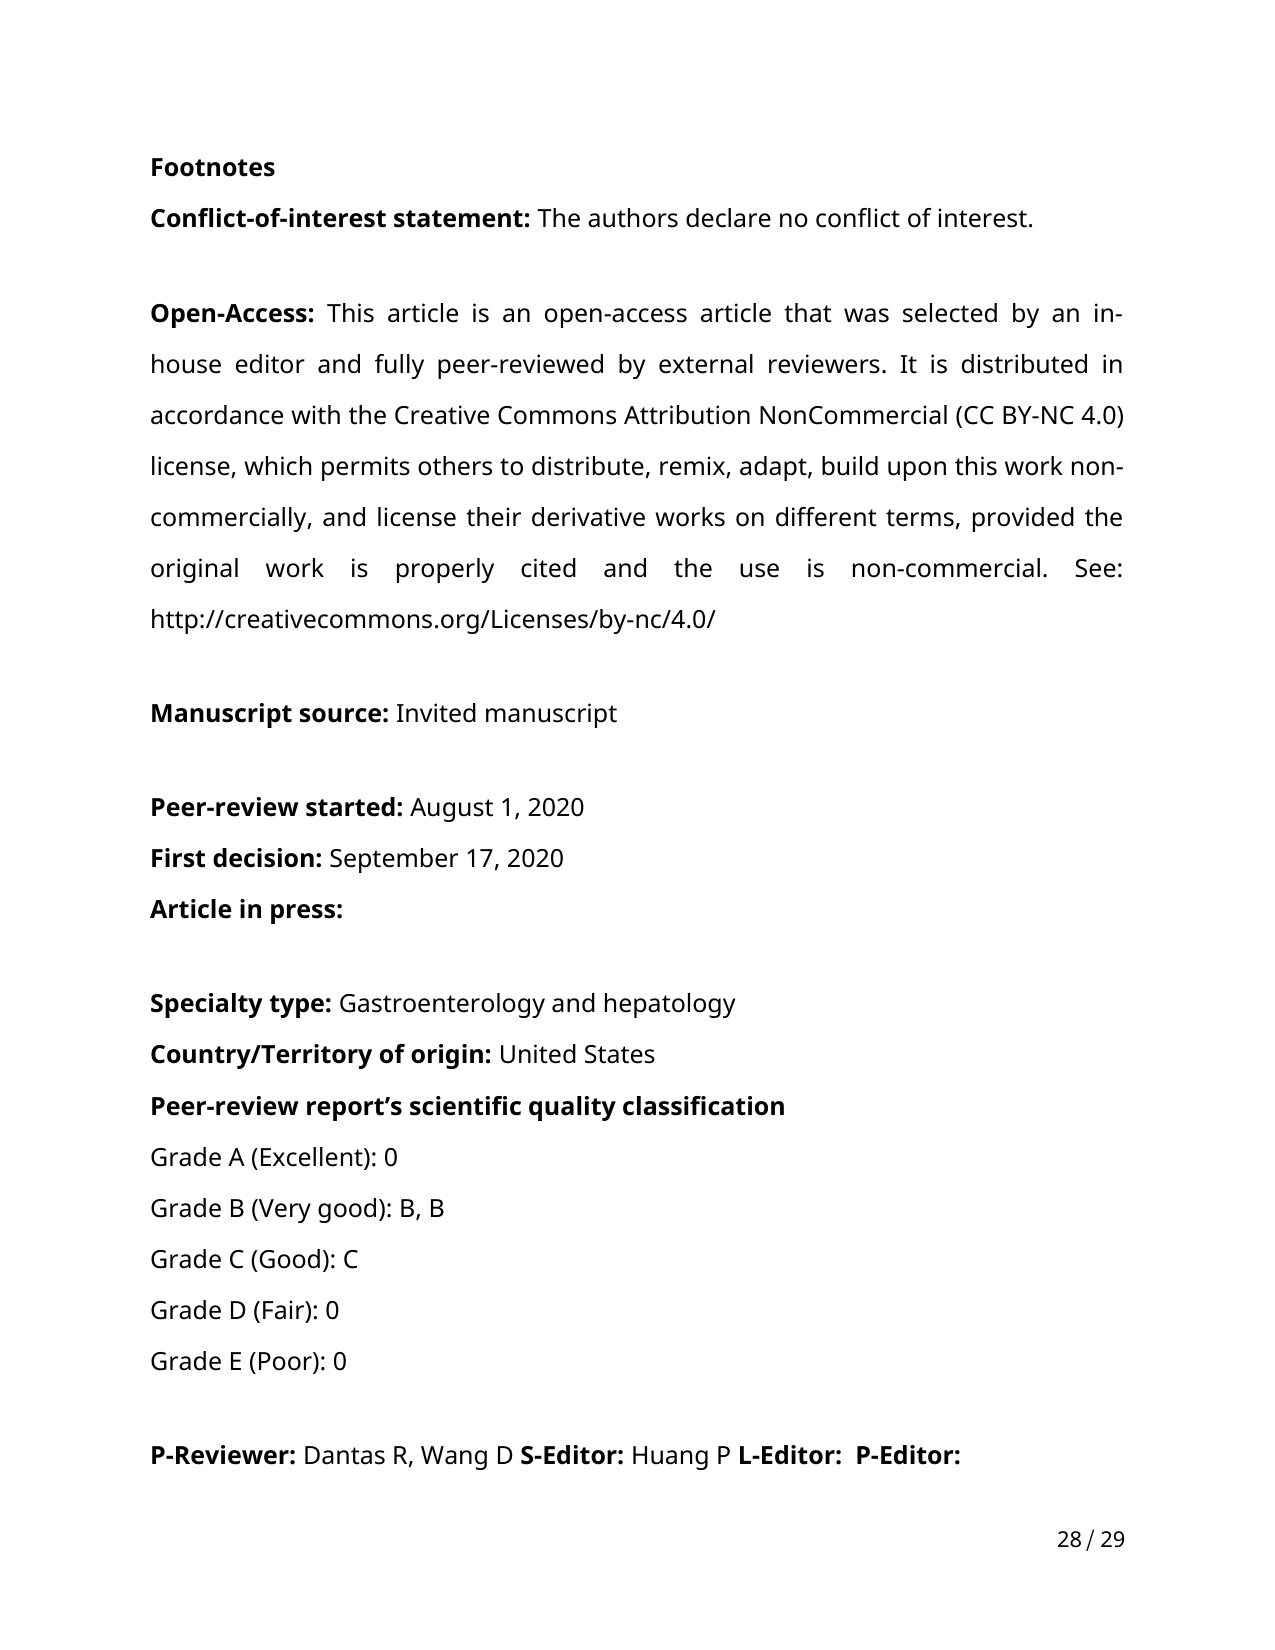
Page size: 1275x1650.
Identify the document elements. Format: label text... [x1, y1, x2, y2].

text Open-Access: This article is an open-access article that was selected by an in-house editor and fully peer-reviewed by external reviewers. It is distributed in accordance with the Creative Commons Attribution NonCommercial (CC BY-NC 4.0) license, which permits others to distribute, remix, adapt, build upon this work non-commercially, and license their derivative works on different terms, provided the original work is properly cited and the use is non-commercial. See: http://creativecommons.org/Licenses/by-nc/4.0/ [150, 295, 1125, 636]
text Peer-review started: August 1, 2020 [150, 790, 1125, 824]
text Grade E (Poor): 0 [150, 1343, 1125, 1377]
text Article in press: [150, 892, 1125, 926]
text Grade B (Very good): B, B [150, 1190, 1125, 1224]
text Footnotes [150, 150, 1125, 184]
text Country/Territory of origin: United States [150, 1037, 1125, 1071]
text Grade D (Fair): 0 [150, 1292, 1125, 1326]
text Grade C (Good): C [150, 1241, 1125, 1275]
text Grade A (Excellent): 0 [150, 1139, 1125, 1173]
text First decision: September 17, 2020 [150, 841, 1125, 875]
text Conflict-of-interest statement: The authors declare no conflict of interest. [150, 201, 1125, 235]
text Manuscript source: Invited manuscript [150, 696, 1125, 730]
text P-Reviewer: Dantas R, Wang D S-Editor: Huang P L-Editor: P-Editor: [150, 1437, 1125, 1472]
text Peer-review report’s scientific quality classification [150, 1088, 1125, 1122]
text Specialty type: Gastroenterology and hepatology [150, 986, 1125, 1020]
